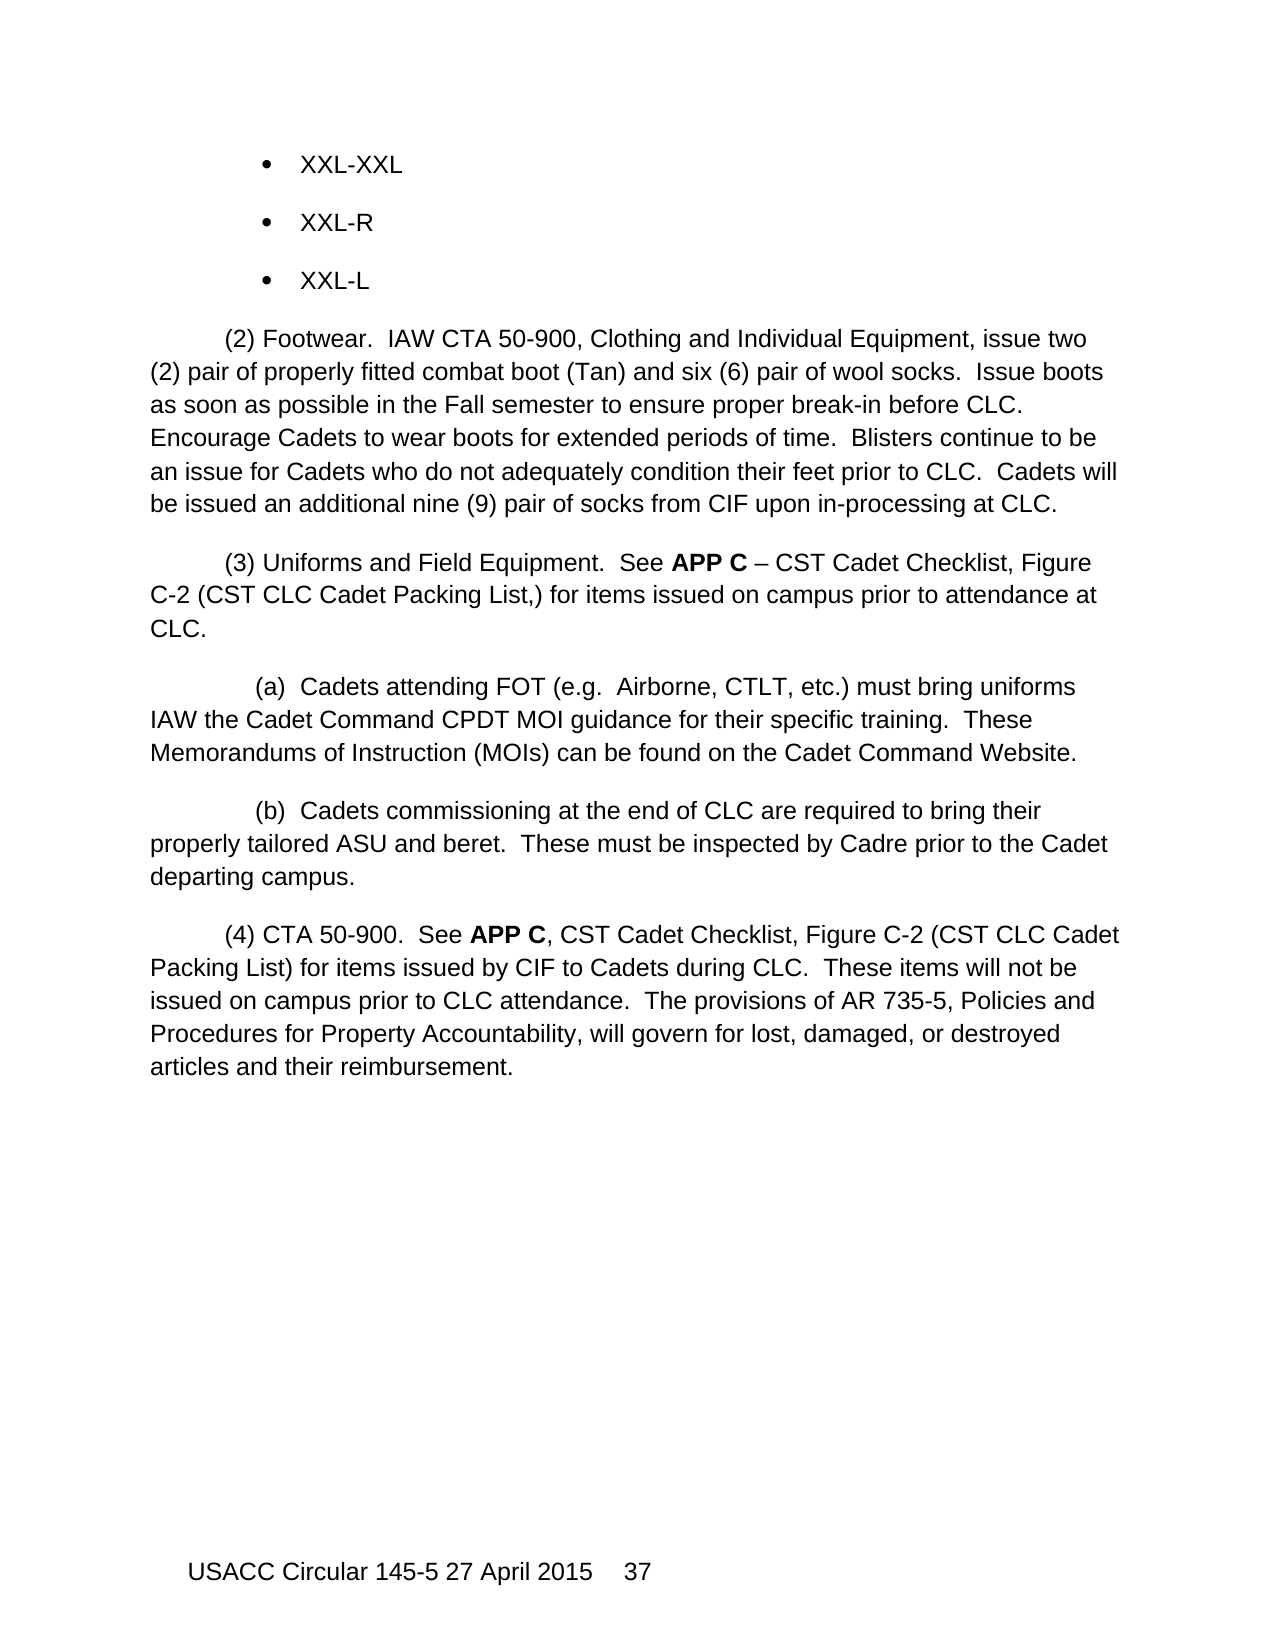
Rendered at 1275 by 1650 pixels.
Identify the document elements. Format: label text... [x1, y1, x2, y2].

list XXL-L [262, 266, 1125, 295]
list Footwear. IAW CTA 50-900, Clothing and Individual Equipment, issue two (2) pair of properly fitted combat boot (Tan) and six (6) pair of wool socks. Issue boots as soon as possible in the Fall semester to ensure proper break-in before CLC. Encourage Cadets to wear boots for extended periods of time. Blisters continue to be an issue for Cadets who do not adequately condition their feet prior to CLC. Cadets will be issued an additional nine (9) pair of socks from CIF upon in-processing at CLC. [150, 324, 1125, 518]
list CTA 50-900. See APP C, CST Cadet Checklist, Figure C-2 (CST CLC Cadet Packing List) for items issued by CIF to Cadets during CLC. These items will not be issued on campus prior to CLC attendance. The provisions of AR 735-5, Policies and Procedures for Property Accountability, will govern for lost, damaged, or destroyed articles and their reimbursement. [150, 920, 1125, 1081]
list Cadets attending FOT (e.g. Airborne, CTLT, etc.) must bring uniforms IAW the Cadet Command CPDT MOI guidance for their specific training. These Memorandums of Instruction (MOIs) can be found on the Cadet Command Website. [150, 672, 1125, 766]
list XXL-XXL [262, 150, 1125, 179]
list Uniforms and Field Equipment. See APP C – CST Cadet Checklist, Figure C-2 (CST CLC Cadet Packing List,) for items issued on campus prior to attendance at CLC. [150, 547, 1125, 642]
list Cadets commissioning at the end of CLC are required to bring their properly tailored ASU and beret. These must be inspected by Cadre prior to the Cadet departing campus. [150, 796, 1125, 890]
list XXL-R [262, 208, 1125, 237]
